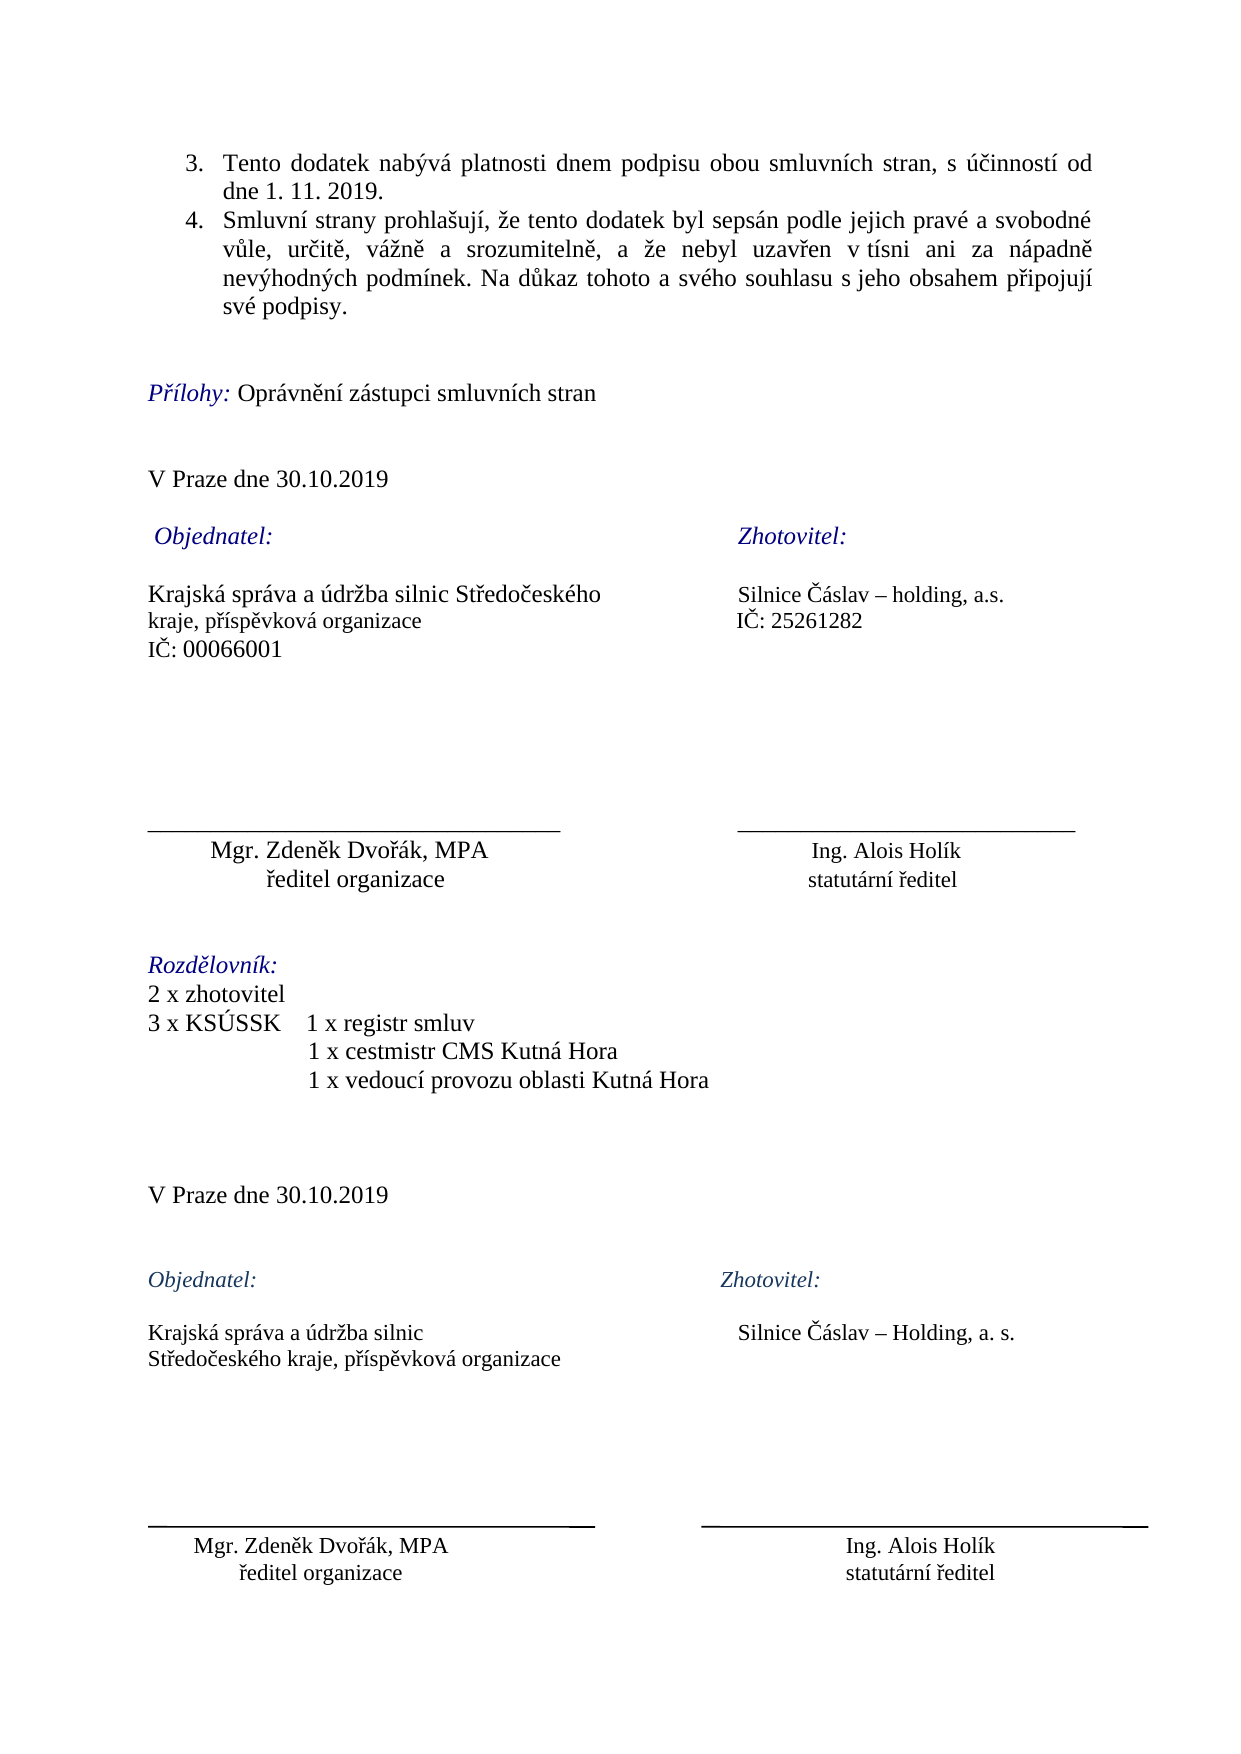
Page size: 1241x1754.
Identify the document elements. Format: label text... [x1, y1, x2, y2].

text IČ: 00066001 [148, 634, 1093, 663]
text Krajská správa a údržba silnic Středočeského Silnice Čáslav – holding, a.s. [148, 579, 1093, 608]
text 3 x KSÚSSK 1 x registr smluv [148, 1008, 1093, 1036]
text 2 x zhotovitel [148, 979, 1093, 1008]
text ředitel organizace statutární ředitel [148, 1559, 1093, 1585]
text Přílohy: Oprávnění zástupci smluvních stran [148, 378, 1093, 406]
text Objednatel: Zhotovitel: [148, 1266, 1093, 1293]
text 1 x cestmistr CMS Kutná Hora [148, 1036, 1093, 1065]
text V Praze dne 30.10.2019 [148, 464, 1093, 493]
list Tento dodatek nabývá platnosti dnem podpisu obou smluvních stran, s účinností od dne 1. 11. 2019. [185, 148, 1093, 205]
text Mgr. Zdeněk Dvořák, MPA Ing. Alois Holík [148, 1532, 1093, 1559]
text Krajská správa a údržba silnic Silnice Čáslav – Holding, a. s. [148, 1319, 1093, 1346]
text ředitel organizace statutární ředitel [148, 864, 1093, 893]
text V Praze dne 30.10.2019 [148, 1180, 1093, 1209]
text Rozdělovník: [148, 950, 1093, 979]
text _________________________________ ___________________________ [148, 806, 1093, 835]
text Mgr. Zdeněk Dvořák, MPA Ing. Alois Holík [148, 835, 1093, 864]
text Objednatel: Zhotovitel: [148, 521, 1093, 550]
text Středočeského kraje, příspěvková organizace [148, 1346, 1093, 1372]
list Smluvní strany prohlašují, že tento dodatek byl sepsán podle jejich pravé a svobodné vůle, určitě, vážně a srozumitelně, a že nebyl uzavřen v tísni ani za nápadně nevýhodných podmínek. Na důkaz tohoto a svého souhlasu s jeho obsahem připojují své podpisy. [185, 205, 1093, 320]
text 1 x vedoucí provozu oblasti Kutná Hora [148, 1065, 1093, 1094]
text kraje, příspěvková organizace IČ: 25261282 [148, 608, 1093, 634]
